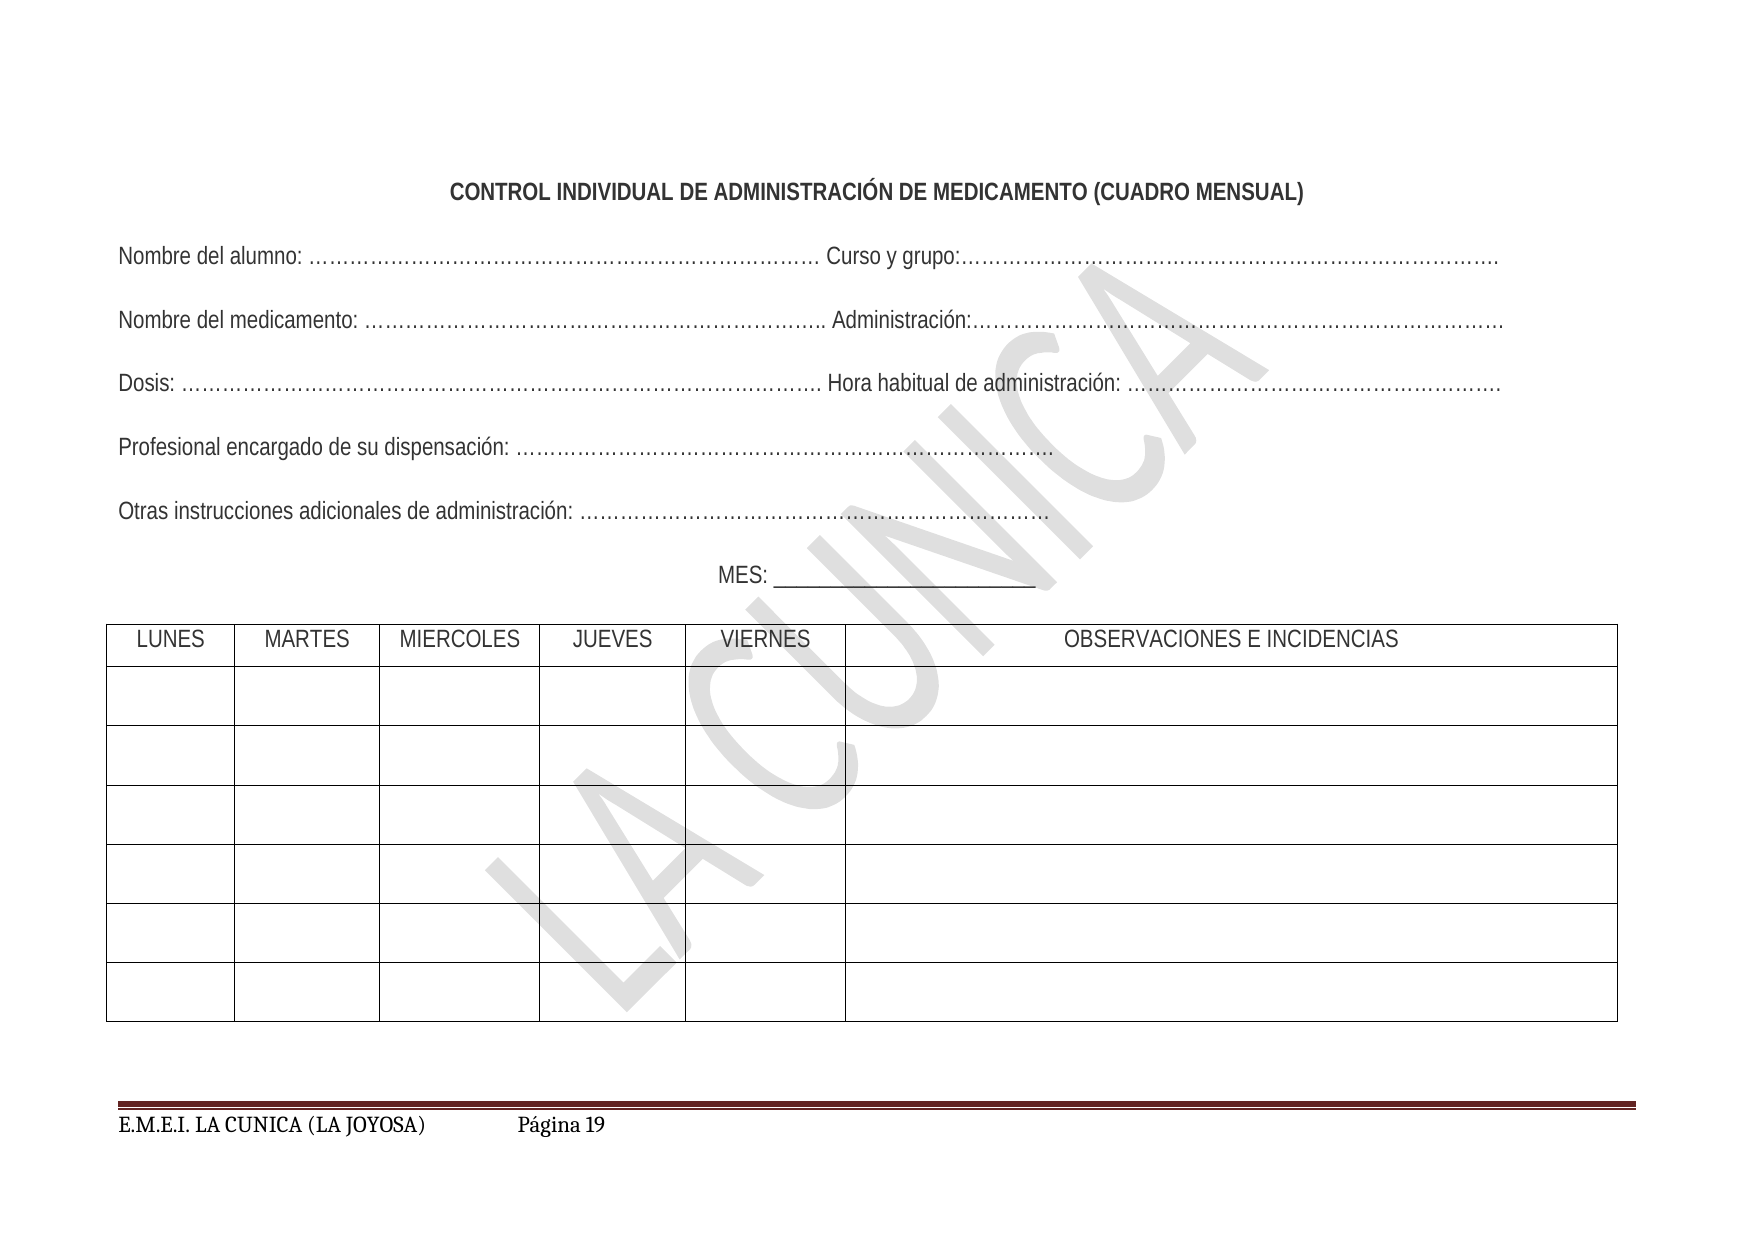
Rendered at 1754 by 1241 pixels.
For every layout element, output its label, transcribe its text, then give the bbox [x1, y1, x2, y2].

table_cell [846, 845, 1617, 903]
text Nombre del medicamento: ………………………………………………………….. Administración:…………………………………………………………………… [118, 305, 1636, 333]
table_cell [235, 963, 379, 1021]
table_cell [380, 904, 539, 962]
table_cell [686, 845, 845, 903]
table_cell [380, 963, 539, 1021]
table_cell [540, 786, 685, 844]
table_cell [235, 726, 379, 784]
table_cell [107, 726, 234, 784]
table_cell [540, 726, 685, 784]
table_cell [686, 726, 845, 784]
table_cell [686, 667, 845, 725]
text Nombre del alumno: ………………………………………………………………… Curso y grupo:……………………………………………………………………. [118, 241, 1636, 269]
table_cell [107, 667, 234, 725]
text CONTROL INDIVIDUAL DE ADMINISTRACIÓN DE MEDICAMENTO (CUADRO MENSUAL) [118, 177, 1636, 206]
table_cell [540, 845, 685, 903]
table_cell [235, 786, 379, 844]
table_cell [107, 904, 234, 962]
table_cell [540, 963, 685, 1021]
table_header MARTES [235, 625, 379, 666]
table_cell [380, 726, 539, 784]
table_cell [540, 667, 685, 725]
table_cell [107, 786, 234, 844]
table_cell [107, 845, 234, 903]
table_cell [107, 963, 234, 1021]
table_cell [380, 845, 539, 903]
table_cell [686, 963, 845, 1021]
table_header VIERNES [686, 625, 845, 666]
table_cell [686, 904, 845, 962]
table_cell [380, 786, 539, 844]
table_header LUNES [107, 625, 234, 666]
table_header MIERCOLES [380, 625, 539, 666]
table_cell [235, 904, 379, 962]
table_cell [686, 786, 845, 844]
text Profesional encargado de su dispensación: ……………………………………………………………………. [118, 432, 1636, 461]
table_cell [846, 667, 1617, 725]
table_cell [380, 667, 539, 725]
table_header JUEVES [540, 625, 685, 666]
table_cell [846, 963, 1617, 1021]
table_cell [540, 904, 685, 962]
table_cell [846, 726, 1617, 784]
table_cell [235, 845, 379, 903]
table_header OBSERVACIONES E INCIDENCIAS [846, 625, 1617, 666]
table_cell [235, 667, 379, 725]
text MES: _______________________ [118, 560, 1636, 588]
table_cell [846, 786, 1617, 844]
table_cell [846, 904, 1617, 962]
text Dosis: …………………………………………………………………………………. Hora habitual de administración: ………………………………………………. [118, 368, 1636, 397]
text Otras instrucciones adicionales de administración: …………………………………………………………… [118, 496, 1636, 524]
